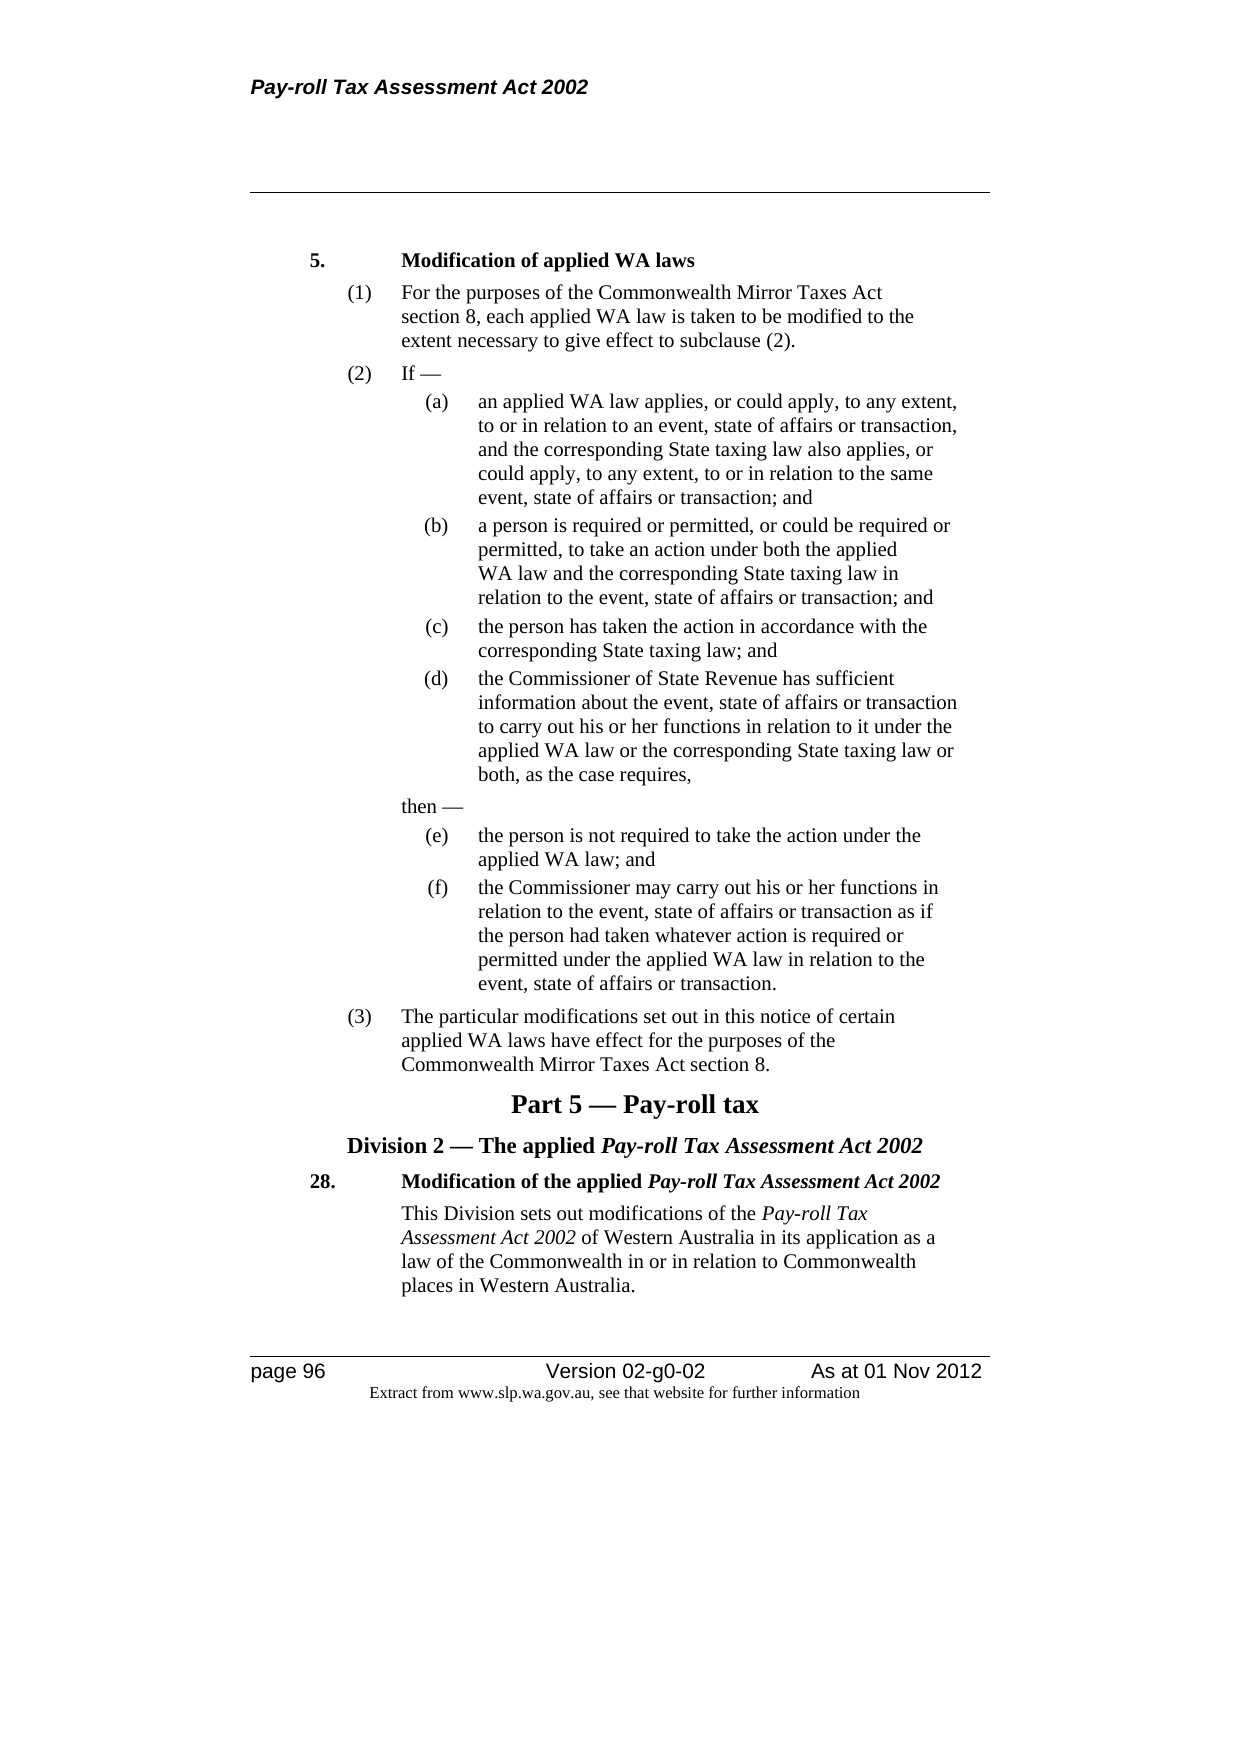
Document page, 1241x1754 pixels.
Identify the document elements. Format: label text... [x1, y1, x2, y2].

text (1) For the purposes of the Commonwealth Mirror Taxes Act section 8, each applied WA law is taken to be modified to the extent necessary to give effect to subclause (2). [312, 280, 960, 352]
text (d) the Commissioner of State Revenue has sufficient information about the event, state of affairs or transaction to carry out his or her functions in relation to it under the applied WA law or the corresponding State taxing law or both, as the case requires, [389, 666, 960, 786]
subtitle Part 5 — Pay-roll tax [309, 1088, 960, 1119]
text (3) The particular modifications set out in this notice of certain applied WA laws have effect for the purposes of the Commonwealth Mirror Taxes Act section 8. [312, 1004, 960, 1076]
text (f) the Commissioner may carry out his or her functions in relation to the event, state of affairs or transaction as if the person had taken whatever action is required or permitted under the applied WA law in relation to the event, state of affairs or transaction. [389, 875, 960, 995]
subtitle Division 2 — The applied Pay-roll Tax Assessment Act 2002 [309, 1132, 960, 1158]
text (e) the person is not required to take the action under the applied WA law; and [389, 823, 960, 871]
text This Division sets out modifications of the Pay-roll Tax Assessment Act 2002 of in its application as a law of the Commonwealth in or in relation to Commonwealth places in . [312, 1201, 960, 1297]
subtitle 28. Modification of the applied Pay-roll Tax Assessment Act 2002 [309, 1169, 960, 1193]
subtitle 5. Modification of applied WA laws [309, 247, 960, 272]
text then — [312, 794, 960, 818]
text (2) If — [312, 360, 960, 384]
text (b) a person is required or permitted, or could be required or permitted, to take an action under both the applied WA law and the corresponding State taxing law in relation to the event, state of affairs or transaction; and [389, 513, 960, 609]
text (c) the person has taken the action in accordance with the corresponding State taxing law; and [389, 613, 960, 662]
text (a) an applied WA law applies, or could apply, to any extent, to or in relation to an event, state of affairs or transaction, and the corresponding State taxing law also applies, or could apply, to any extent, to or in relation to the same event, state of affairs or transaction; and [389, 389, 960, 509]
